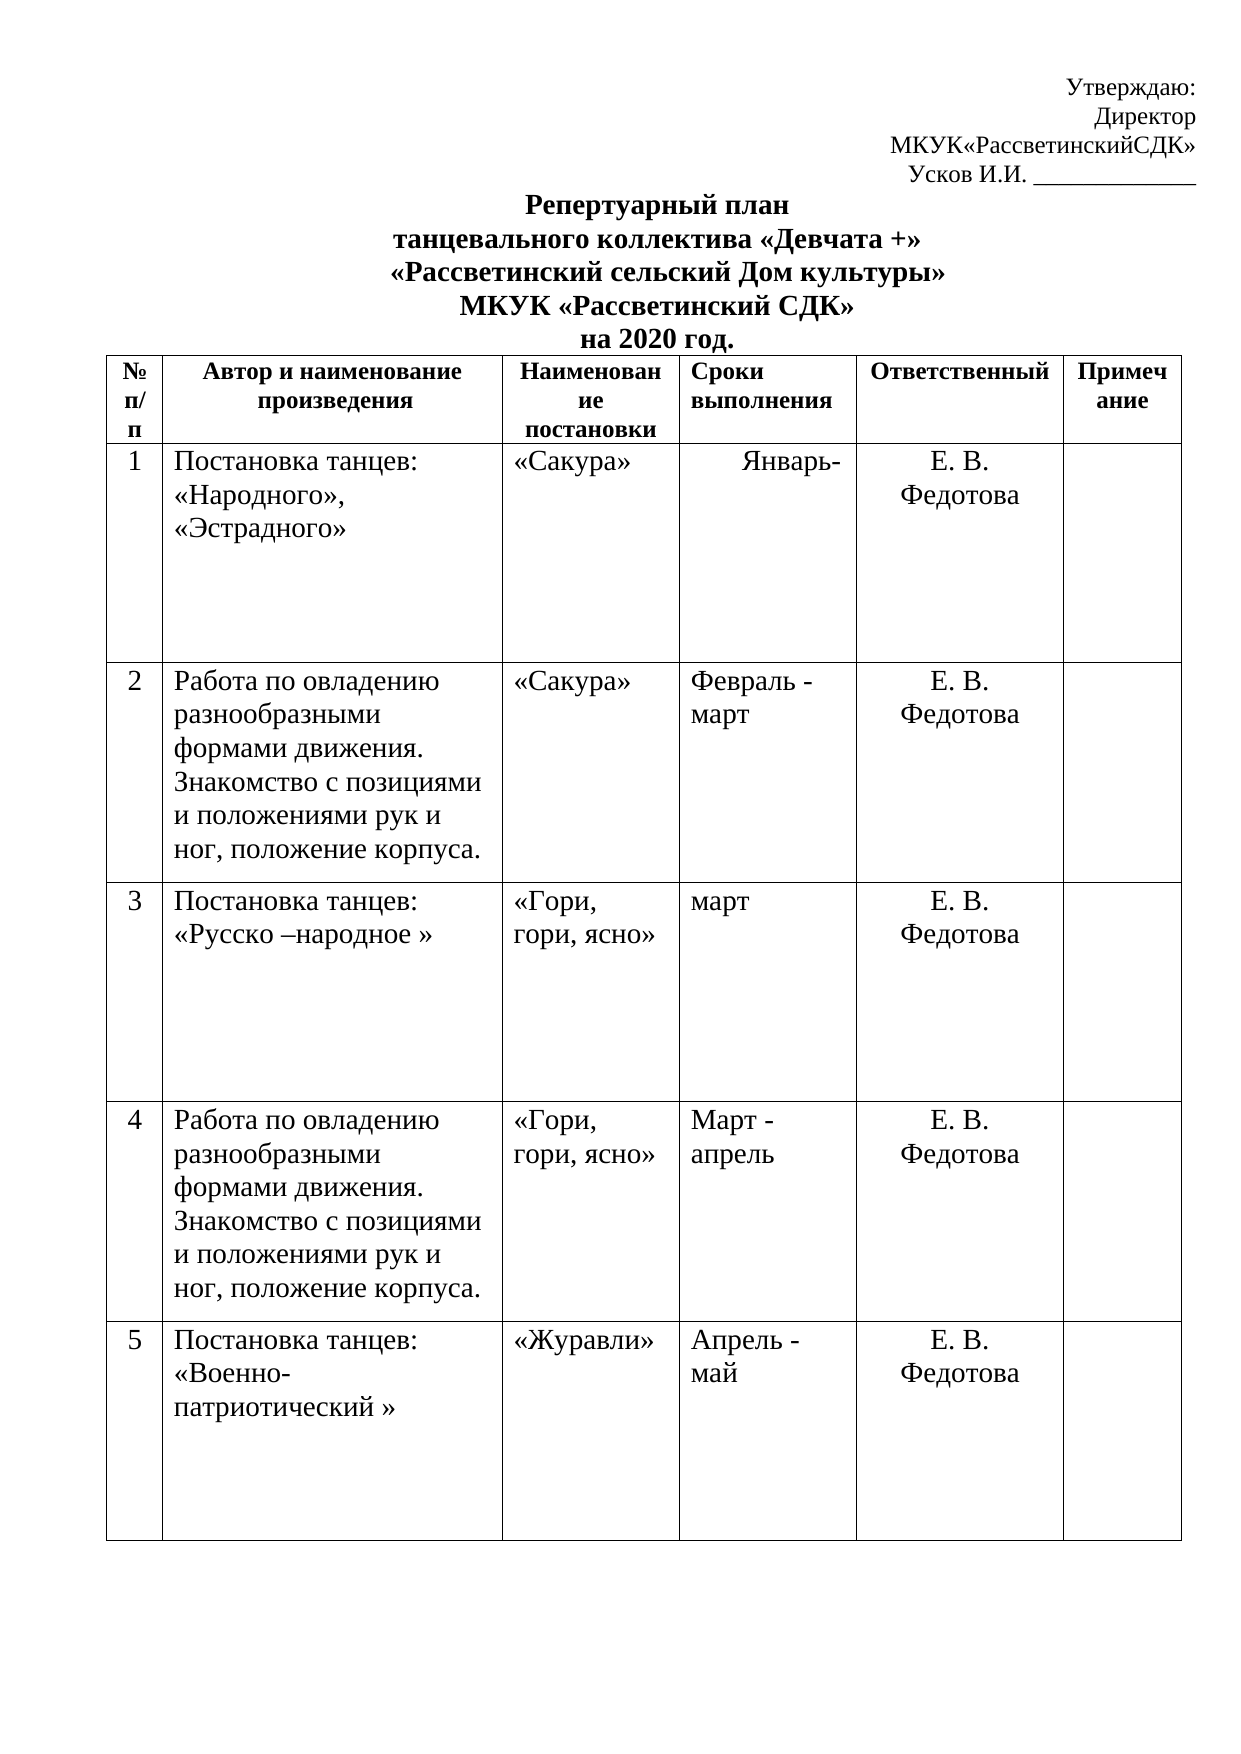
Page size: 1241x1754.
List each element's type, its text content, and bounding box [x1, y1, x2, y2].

table_cell 1 [107, 444, 162, 662]
table_cell [1064, 883, 1181, 1101]
table_header Сроки выполнения [680, 356, 856, 442]
table_header Примечание [1064, 356, 1181, 442]
table_cell Е. В. Федотова [857, 883, 1063, 1101]
text на 2020 год. [118, 322, 1196, 355]
table_cell [1064, 1102, 1181, 1321]
text Утверждаю: [118, 44, 1196, 101]
text МКУК«РассветинскийСДК» [118, 130, 1196, 159]
text Репертуарный план [118, 187, 1196, 221]
table_cell «Журавли» [503, 1322, 679, 1540]
table_cell Е. В. Федотова [857, 444, 1063, 662]
table_cell Февраль - март [680, 663, 856, 882]
table_cell Постановка танцев: «Военно- патриотический » [163, 1322, 502, 1540]
table_cell [1064, 444, 1181, 662]
table_cell март [680, 883, 856, 1101]
table_cell «Сакура» [503, 444, 679, 662]
table_header Автор и наименование произведения [163, 356, 502, 442]
table_cell «Гори, гори, ясно» [503, 1102, 679, 1321]
table_cell 2 [107, 663, 162, 882]
table_header № п/п [107, 356, 162, 442]
table_header Ответственный [857, 356, 1063, 442]
table_cell Постановка танцев: «Народного», «Эстрадного» [163, 444, 502, 662]
table_cell [1064, 1322, 1181, 1540]
table_header Наименование постановки [503, 356, 679, 442]
table_cell Работа по овладению разнообразными формами движения. Знакомство с позициями и положениями рук и ног, положение корпуса. [163, 1102, 502, 1321]
table_cell Е. В. Федотова [857, 1322, 1063, 1540]
table_cell Е. В. Федотова [857, 1102, 1063, 1321]
table_cell Постановка танцев: «Русско –народное » [163, 883, 502, 1101]
table_cell 4 [107, 1102, 162, 1321]
text Усков И.И. _____________ [118, 159, 1196, 187]
table_cell «Сакура» [503, 663, 679, 882]
table_cell 3 [107, 883, 162, 1101]
table_cell 5 [107, 1322, 162, 1540]
text «Рассветинский сельский Дом культуры» [118, 254, 1196, 288]
text МКУК «Рассветинский СДК» [118, 288, 1196, 322]
table_cell [1064, 663, 1181, 882]
table_cell Апрель - май [680, 1322, 856, 1540]
table_cell «Гори, гори, ясно» [503, 883, 679, 1101]
table_cell Март - апрель [680, 1102, 856, 1321]
table_cell Работа по овладению разнообразными формами движения. Знакомство с позициями и положениями рук и ног, положение корпуса. [163, 663, 502, 882]
text танцевального коллектива «Девчата +» [118, 221, 1196, 254]
table_cell Е. В. Федотова [857, 663, 1063, 882]
table_cell Январь- [680, 444, 856, 662]
text Директор [118, 101, 1196, 130]
